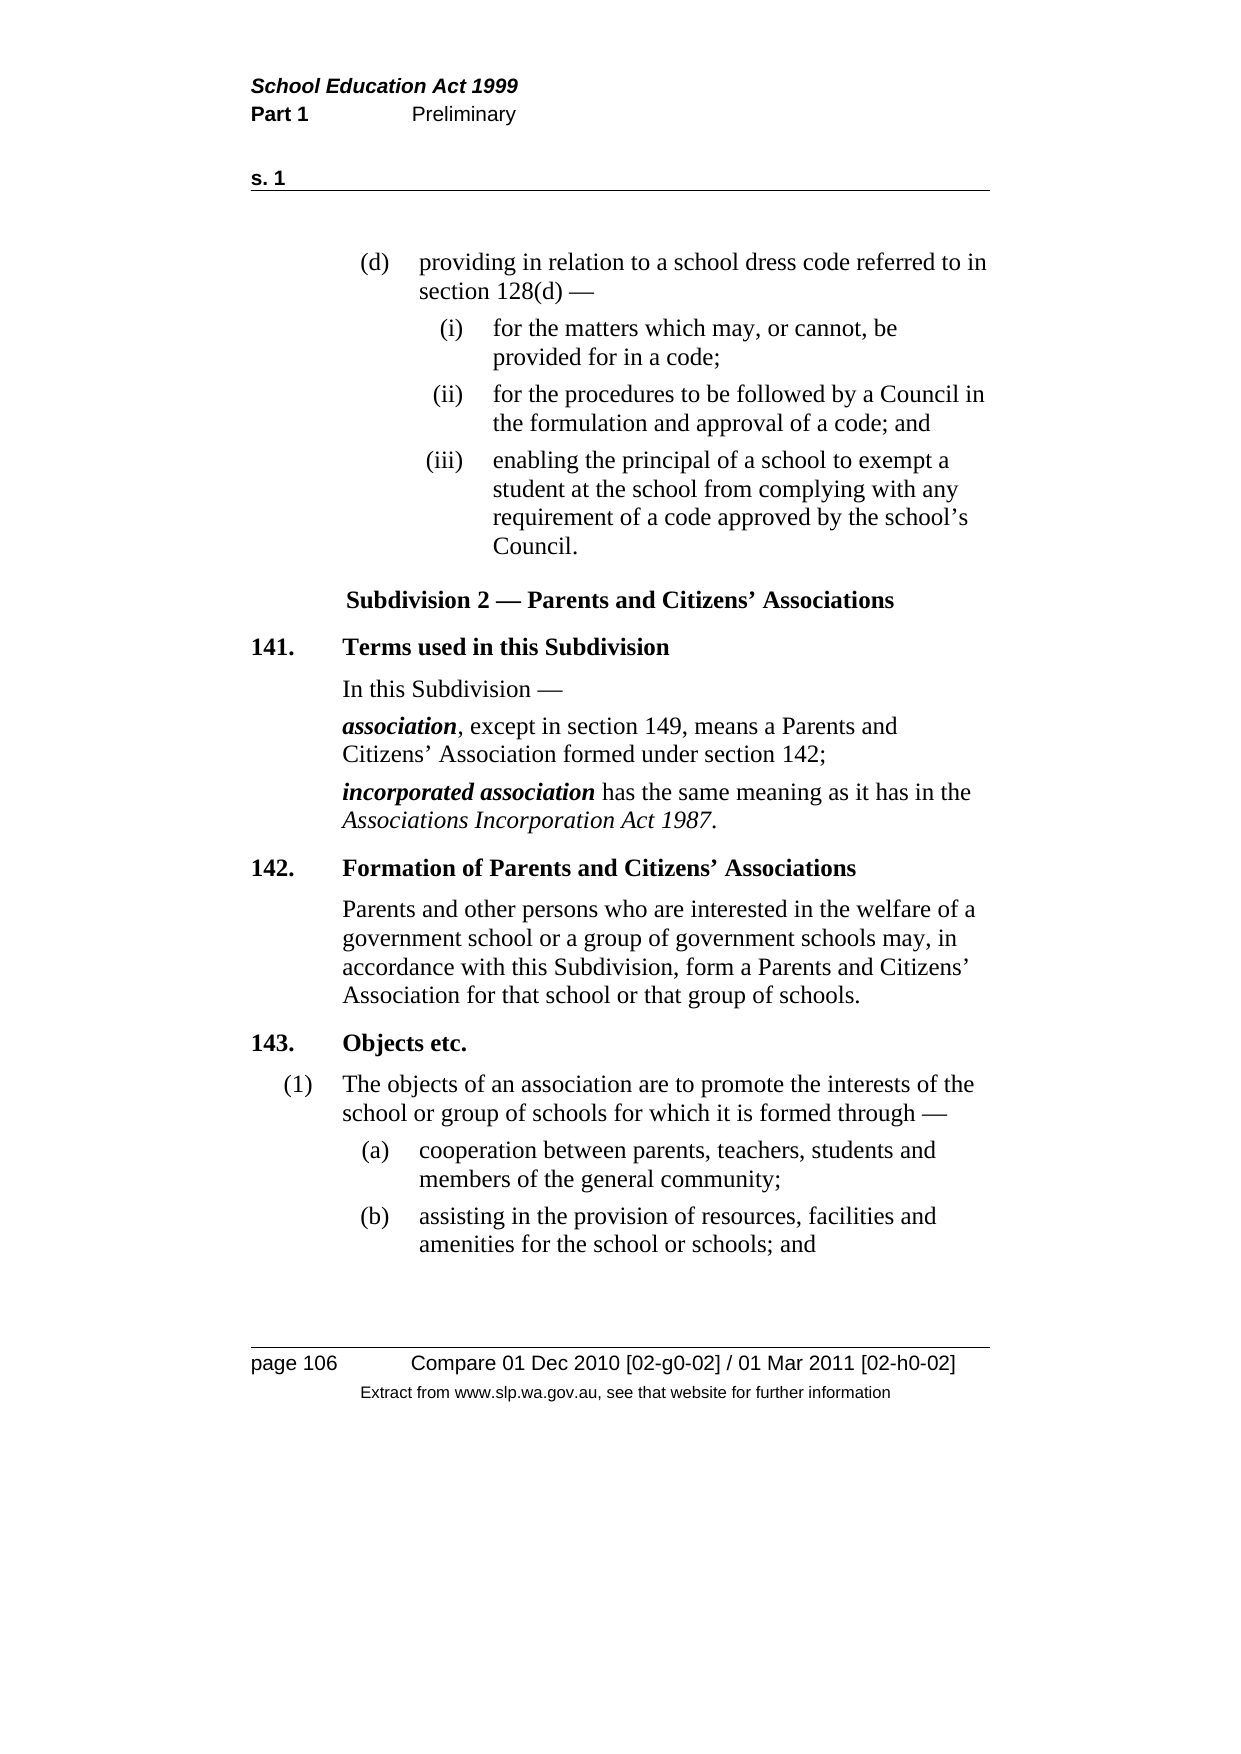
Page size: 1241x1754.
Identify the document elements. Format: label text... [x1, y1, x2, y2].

text Parents and other persons who are interested in the welfare of a government school or a group of government schools may, in accordance with this Subdivision, form a Parents and Citizens’ Association for that school or that group of schools. [251, 894, 990, 1009]
subtitle 142. Formation of Parents and Citizens’ Associations [251, 853, 990, 882]
text association, except in section 149, means a Parents and Citizens’ Association formed under section 142; [251, 711, 990, 768]
text In this Subdivision — [251, 674, 990, 702]
text (b) assisting in the provision of resources, facilities and amenities for the school or schools; and [251, 1201, 990, 1258]
subtitle 141. Terms used in this Subdivision [251, 632, 990, 661]
text (ii) for the procedures to be followed by a Council in the formulation and approval of a code; and [251, 379, 990, 437]
text (a) cooperation between parents, teachers, students and members of the general community; [251, 1135, 990, 1192]
text incorporated association has the same meaning as it has in the Associations Incorporation Act 1987. [251, 777, 990, 834]
text (iii) enabling the principal of a school to exempt a student at the school from complying with any requirement of a code approved by the school’s Council. [251, 445, 990, 560]
text (i) for the matters which may, or cannot, be provided for in a code; [251, 313, 990, 371]
subtitle 143. Objects etc. [251, 1028, 990, 1057]
text (d) providing in relation to a school dress code referred to in section 128(d) — [251, 247, 990, 305]
text (1) The objects of an association are to promote the interests of the school or group of schools for which it is formed through — [251, 1069, 990, 1127]
subtitle Subdivision 2 — Parents and Citizens’ Associations [251, 585, 990, 614]
